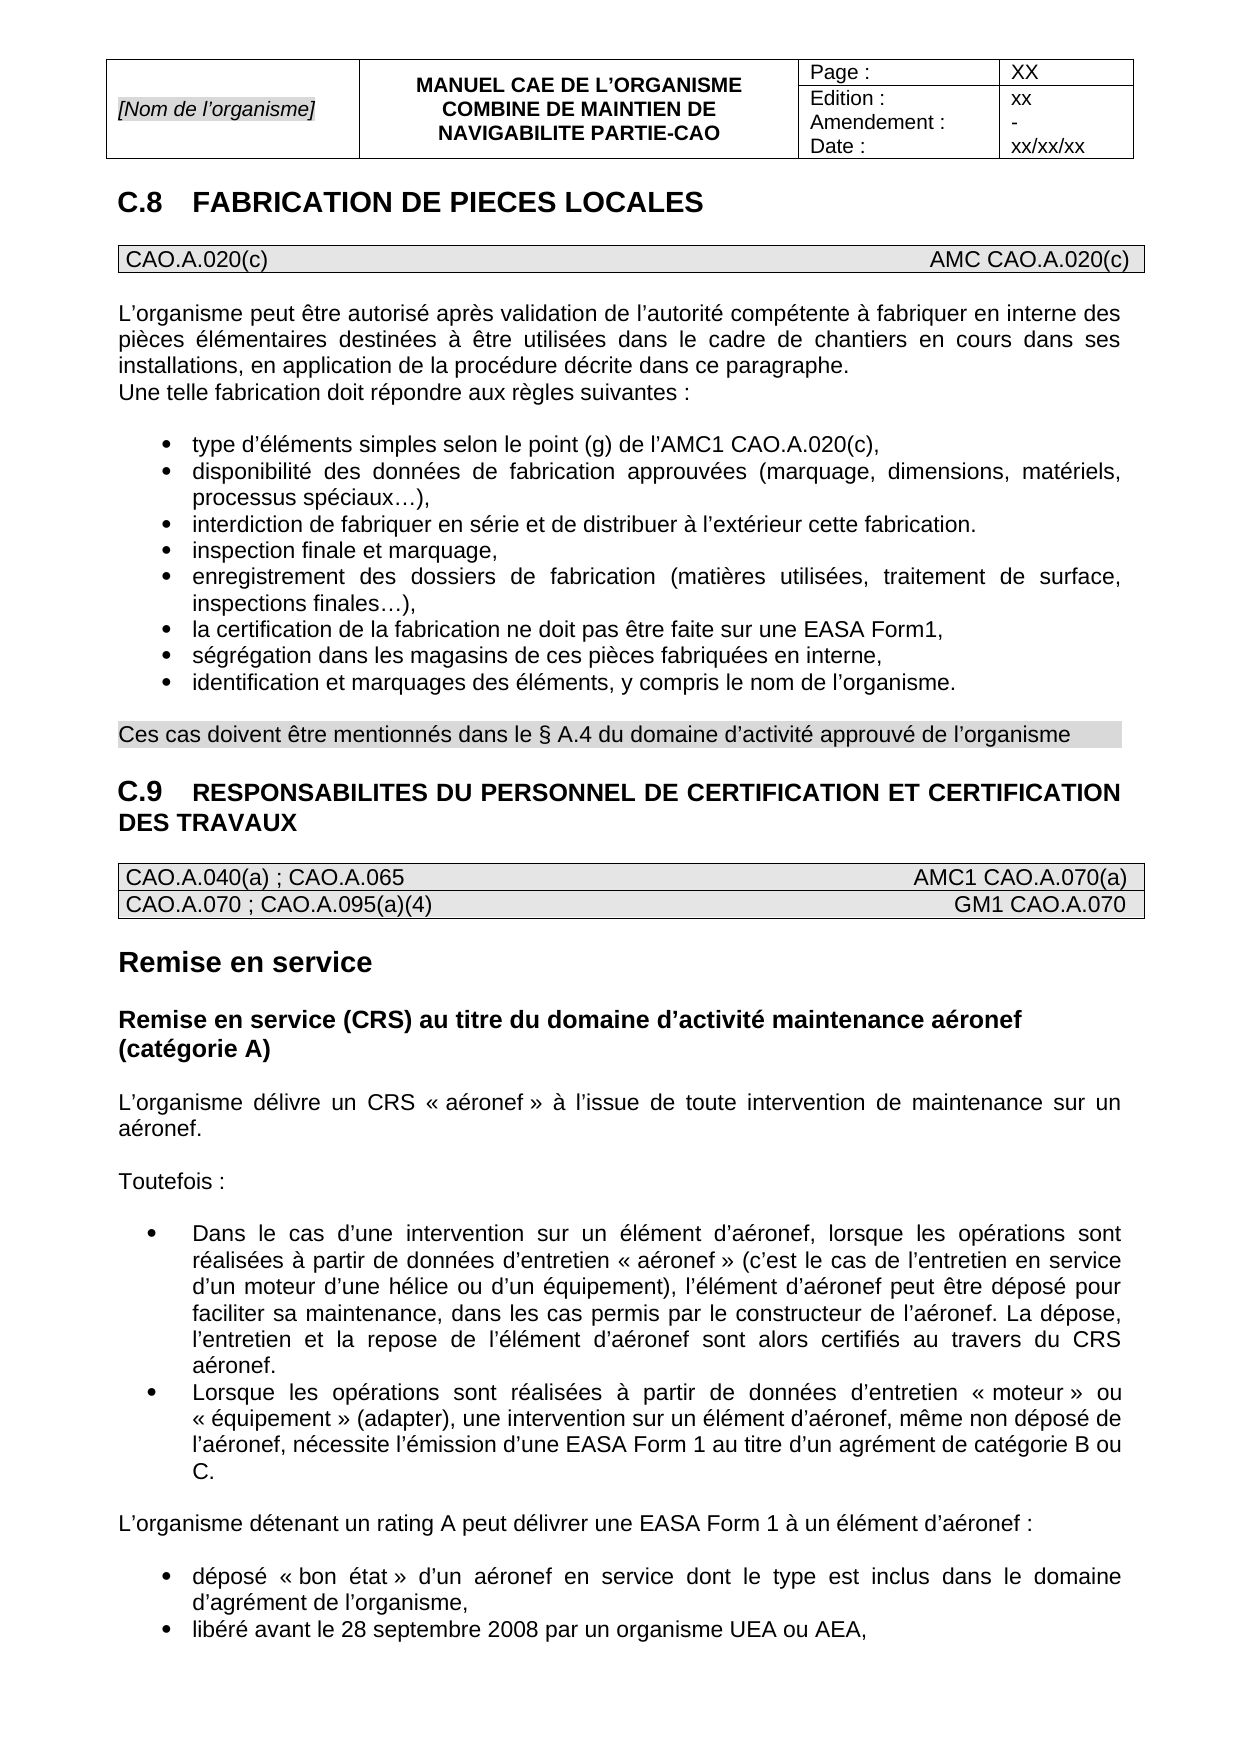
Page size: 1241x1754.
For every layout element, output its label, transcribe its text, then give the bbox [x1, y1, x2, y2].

text Une telle fabrication doit répondre aux règles suivantes : [118, 379, 1122, 405]
list la certification de la fabrication ne doit pas être faite sur une EASA Form1, [162, 616, 1122, 642]
text Ces cas doivent être mentionnés dans le § A.4 du domaine d’activité approuvé de l’organisme [118, 721, 1122, 748]
list type d’éléments simples selon le point (g) de l’AMC1 CAO.A.020(c), [162, 431, 1122, 458]
subtitle FABRICATION DE PIECES LOCALES [117, 185, 1122, 218]
list déposé « bon état » d’un aéronef en service dont le type est inclus dans le domaine d’agrément de l’organisme, [162, 1563, 1122, 1616]
text L’organisme délivre un CRS « aéronef » à l’issue de toute intervention de maintenance sur un aéronef. [118, 1089, 1122, 1141]
list ségrégation dans les magasins de ces pièces fabriquées en interne, [162, 642, 1122, 669]
subtitle RESPONSABILITES DU PERSONNEL DE CERTIFICATION ET CERTIFICATION DES TRAVAUX [117, 774, 1122, 836]
text Remise en service [118, 945, 1122, 978]
list interdiction de fabriquer en série et de distribuer à l’extérieur cette fabrication. [162, 511, 1122, 537]
list identification et marquages des éléments, y compris le nom de l’organisme. [162, 669, 1122, 695]
text Toutefois : [118, 1168, 1122, 1194]
list disponibilité des données de fabrication approuvées (marquage, dimensions, matériels, processus spéciaux…), [162, 458, 1122, 511]
table_header CAO.A.040(a) ; CAO.A.065 AMC1 CAO.A.070(a) [119, 864, 1144, 890]
text L’organisme peut être autorisé après validation de l’autorité compétente à fabriquer en interne des pièces élémentaires destinées à être utilisées dans le cadre de chantiers en cours dans ses installations, en application de la procédure décrite dans ce paragraphe. [118, 300, 1122, 379]
table_cell CAO.A.070 ; CAO.A.095(a)(4) GM1 CAO.A.070 [119, 891, 1144, 917]
list inspection finale et marquage, [162, 537, 1122, 563]
text L’organisme détenant un rating A peut délivrer une EASA Form 1 à un élément d’aéronef : [118, 1510, 1122, 1537]
list Lorsque les opérations sont réalisées à partir de données d’entretien « moteur » ou « équipement » (adapter), une intervention sur un élément d’aéronef, même non déposé de l’aéronef, nécessite l’émission d’une EASA Form 1 au titre d’un agrément de catégorie B ou C. [148, 1378, 1122, 1484]
list libéré avant le 28 septembre 2008 par un organisme UEA ou AEA, [162, 1616, 1122, 1642]
list enregistrement des dossiers de fabrication (matières utilisées, traitement de surface, inspections finales…), [162, 563, 1122, 616]
list Dans le cas d’une intervention sur un élément d’aéronef, lorsque les opérations sont réalisées à partir de données d’entretien « aéronef » (c’est le cas de l’entretien en service d’un moteur d’une hélice ou d’un équipement), l’élément d’aéronef peut être déposé pour faciliter sa maintenance, dans les cas permis par le constructeur de l’aéronef. La dépose, l’entretien et la repose de l’élément d’aéronef sont alors certifiés au travers du CRS aéronef. [148, 1220, 1122, 1378]
text Remise en service (CRS) au titre du domaine d’activité maintenance aéronef (catégorie A) [118, 1005, 1122, 1062]
table_header CAO.A.020(c) AMC CAO.A.020(c) [119, 246, 1144, 272]
